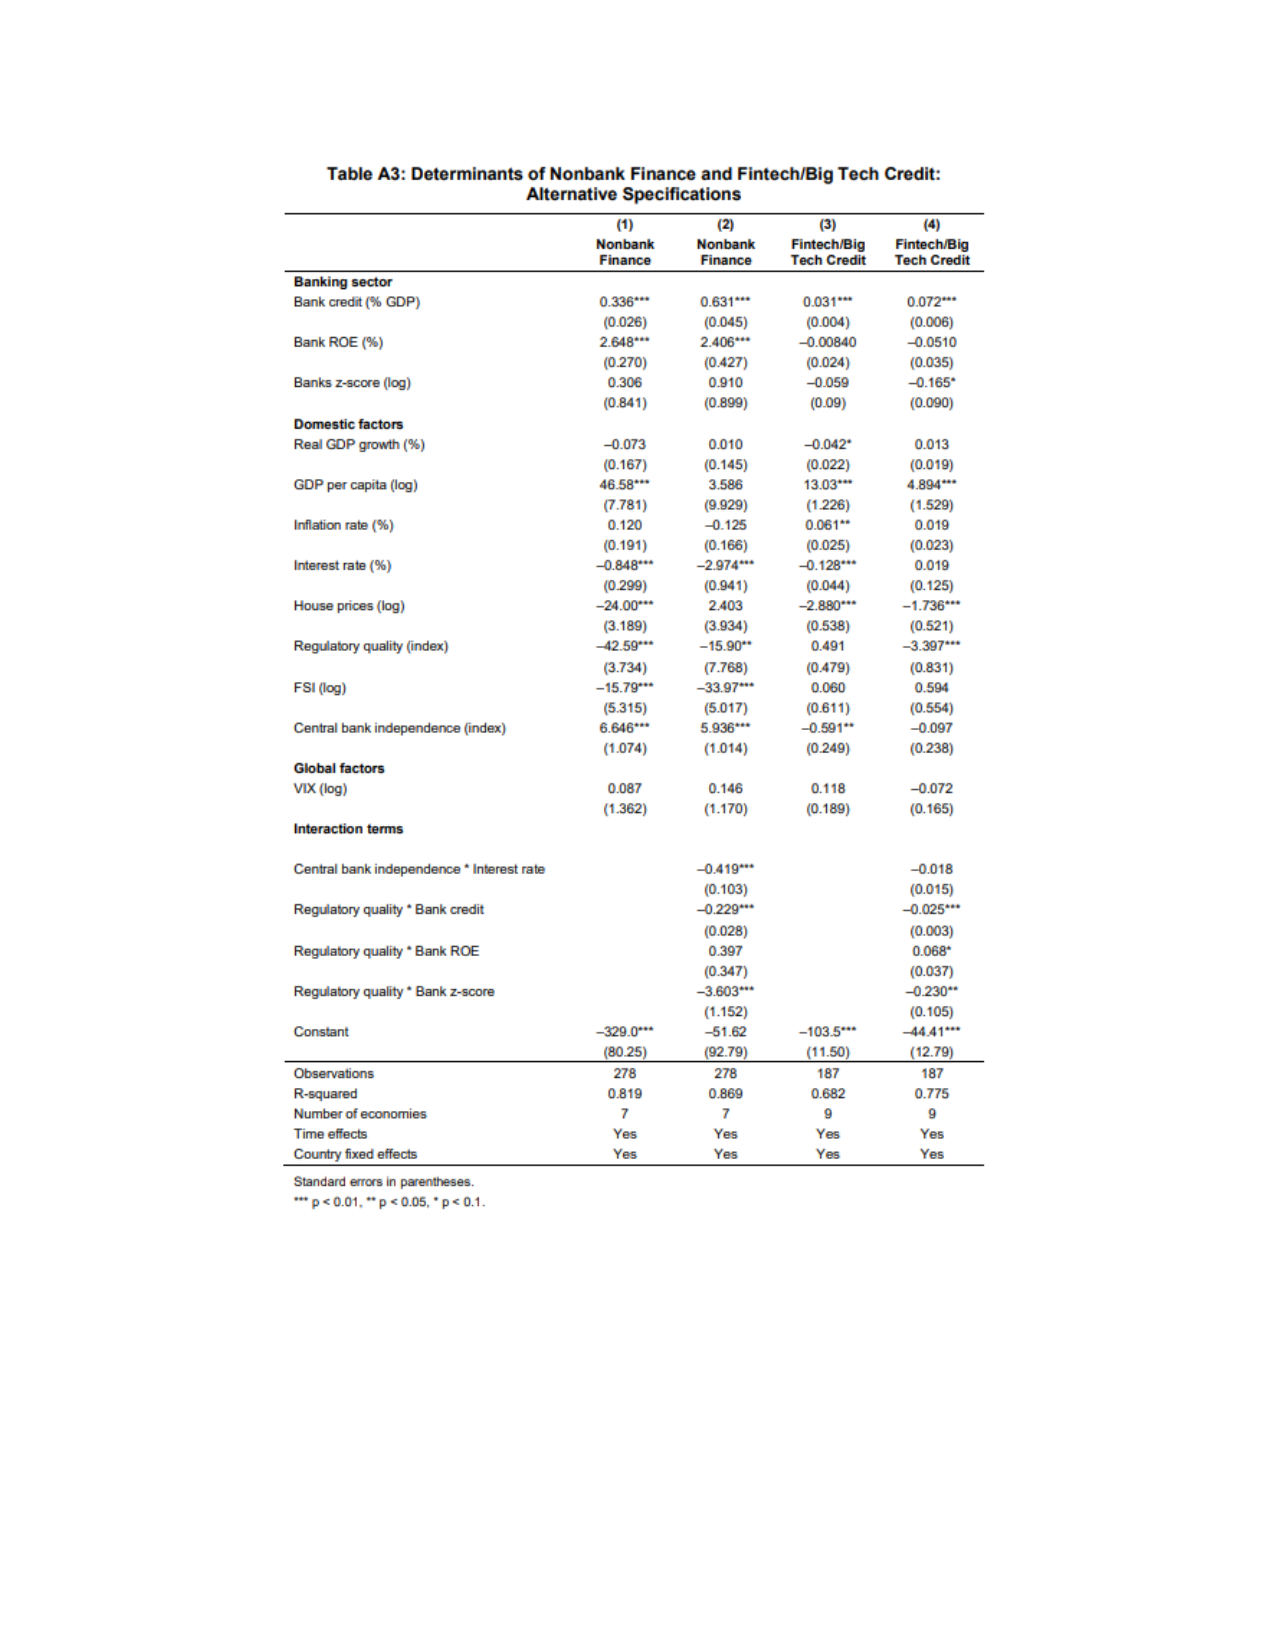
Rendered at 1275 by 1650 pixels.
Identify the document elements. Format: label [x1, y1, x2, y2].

picture [177, 147, 1098, 1218]
